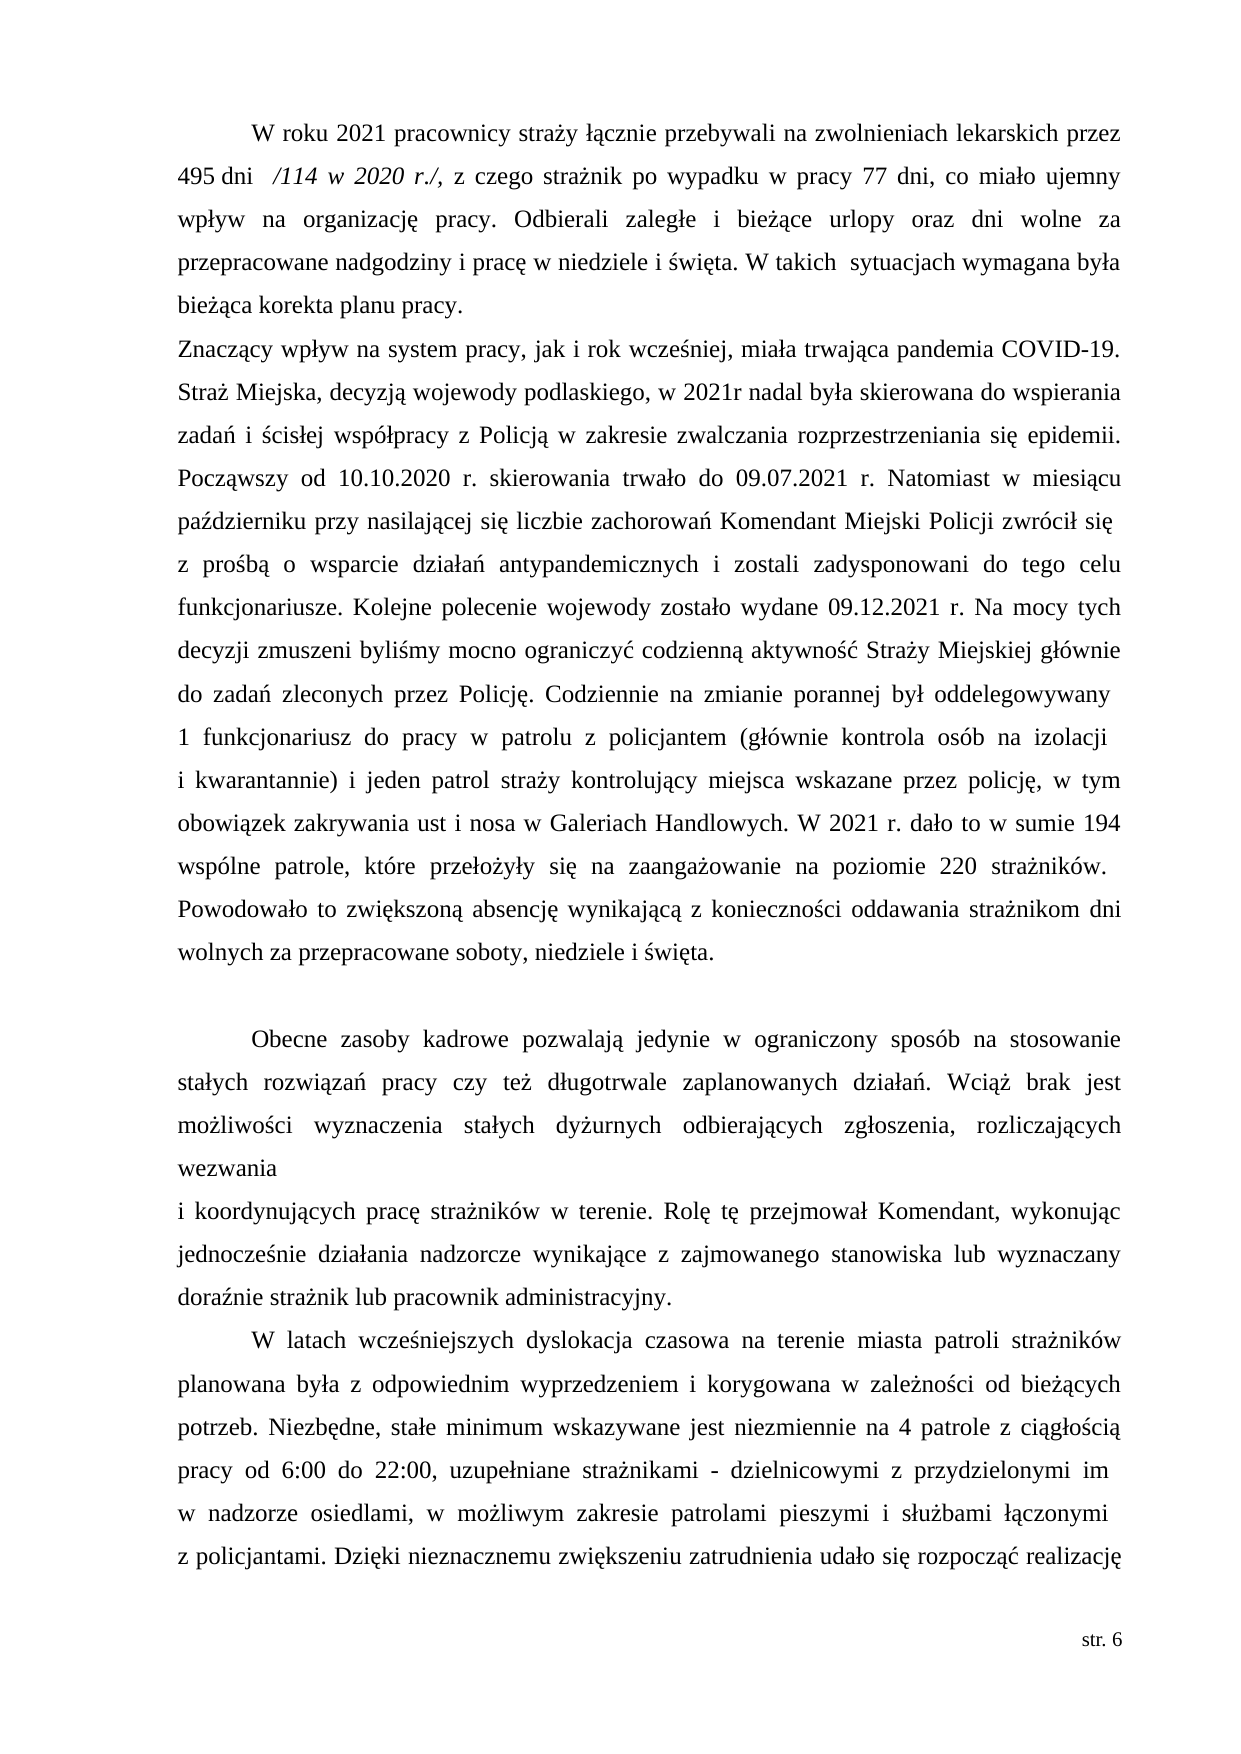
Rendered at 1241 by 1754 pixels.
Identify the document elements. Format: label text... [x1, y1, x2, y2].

text Obecne zasoby kadrowe pozwalają jedynie w ograniczony sposób na stosowanie stałych rozwiązań pracy czy też długotrwale zaplanowanych działań. Wciąż brak jest możliwości wyznaczenia stałych dyżurnych odbierających zgłoszenia, rozliczających wezwania i koordynujących pracę strażników w terenie. Rolę tę przejmował Komendant, wykonując jednocześnie działania nadzorcze wynikające z zajmowanego stanowiska lub wyznaczany doraźnie strażnik lub pracownik administracyjny. [177, 1024, 1122, 1311]
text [177, 1326, 1122, 1570]
text Znaczący wpływ na system pracy, jak i rok wcześniej, miała trwająca pandemia COVID-19. Straż Miejska, decyzją wojewody podlaskiego, w 2021r nadal była skierowana do wspierania zadań i ścisłej współpracy z Policją w zakresie zwalczania rozprzestrzeniania się epidemii. Począwszy od 10.10.2020 r. skierowania trwało do 09.07.2021 r. Natomiast w miesiącu październiku przy nasilającej się liczbie zachorowań Komendant Miejski Policji zwrócił się z prośbą o wsparcie działań antypandemicznych i zostali zadysponowani do tego celu funkcjonariusze. Kolejne polecenie wojewody zostało wydane 09.12.2021 r. Na mocy tych decyzji zmuszeni byliśmy mocno ograniczyć codzienną aktywność Straży Miejskiej głównie do zadań zleconych przez Policję. Codziennie na zmianie porannej był oddelegowywany 1 funkcjonariusz do pracy w patrolu z policjantem (głównie kontrola osób na izolacji i kwarantannie) i jeden patrol straży kontrolujący miejsca wskazane przez policję, w tym obowiązek zakrywania ust i nosa w Galeriach Handlowych. W 2021 r. dało to w sumie 194 wspólne patrole, które przełożyły się na zaangażowanie na poziomie 220 strażników. Powodowało to zwiększoną absencję wynikającą z konieczności oddawania strażnikom dni wolnych za przepracowane soboty, niedziele i święta. [177, 334, 1122, 966]
text W roku 2021 pracownicy straży łącznie przebywali na zwolnieniach lekarskich przez 495 dni /114 w 2020 r./, z czego strażnik po wypadku w pracy 77 dni, co miało ujemny wpływ na organizację pracy. Odbierali zaległe i bieżące urlopy oraz dni wolne za przepracowane nadgodziny i pracę w niedziele i święta. W takich sytuacjach wymagana była bieżąca korekta planu pracy. [177, 118, 1122, 319]
